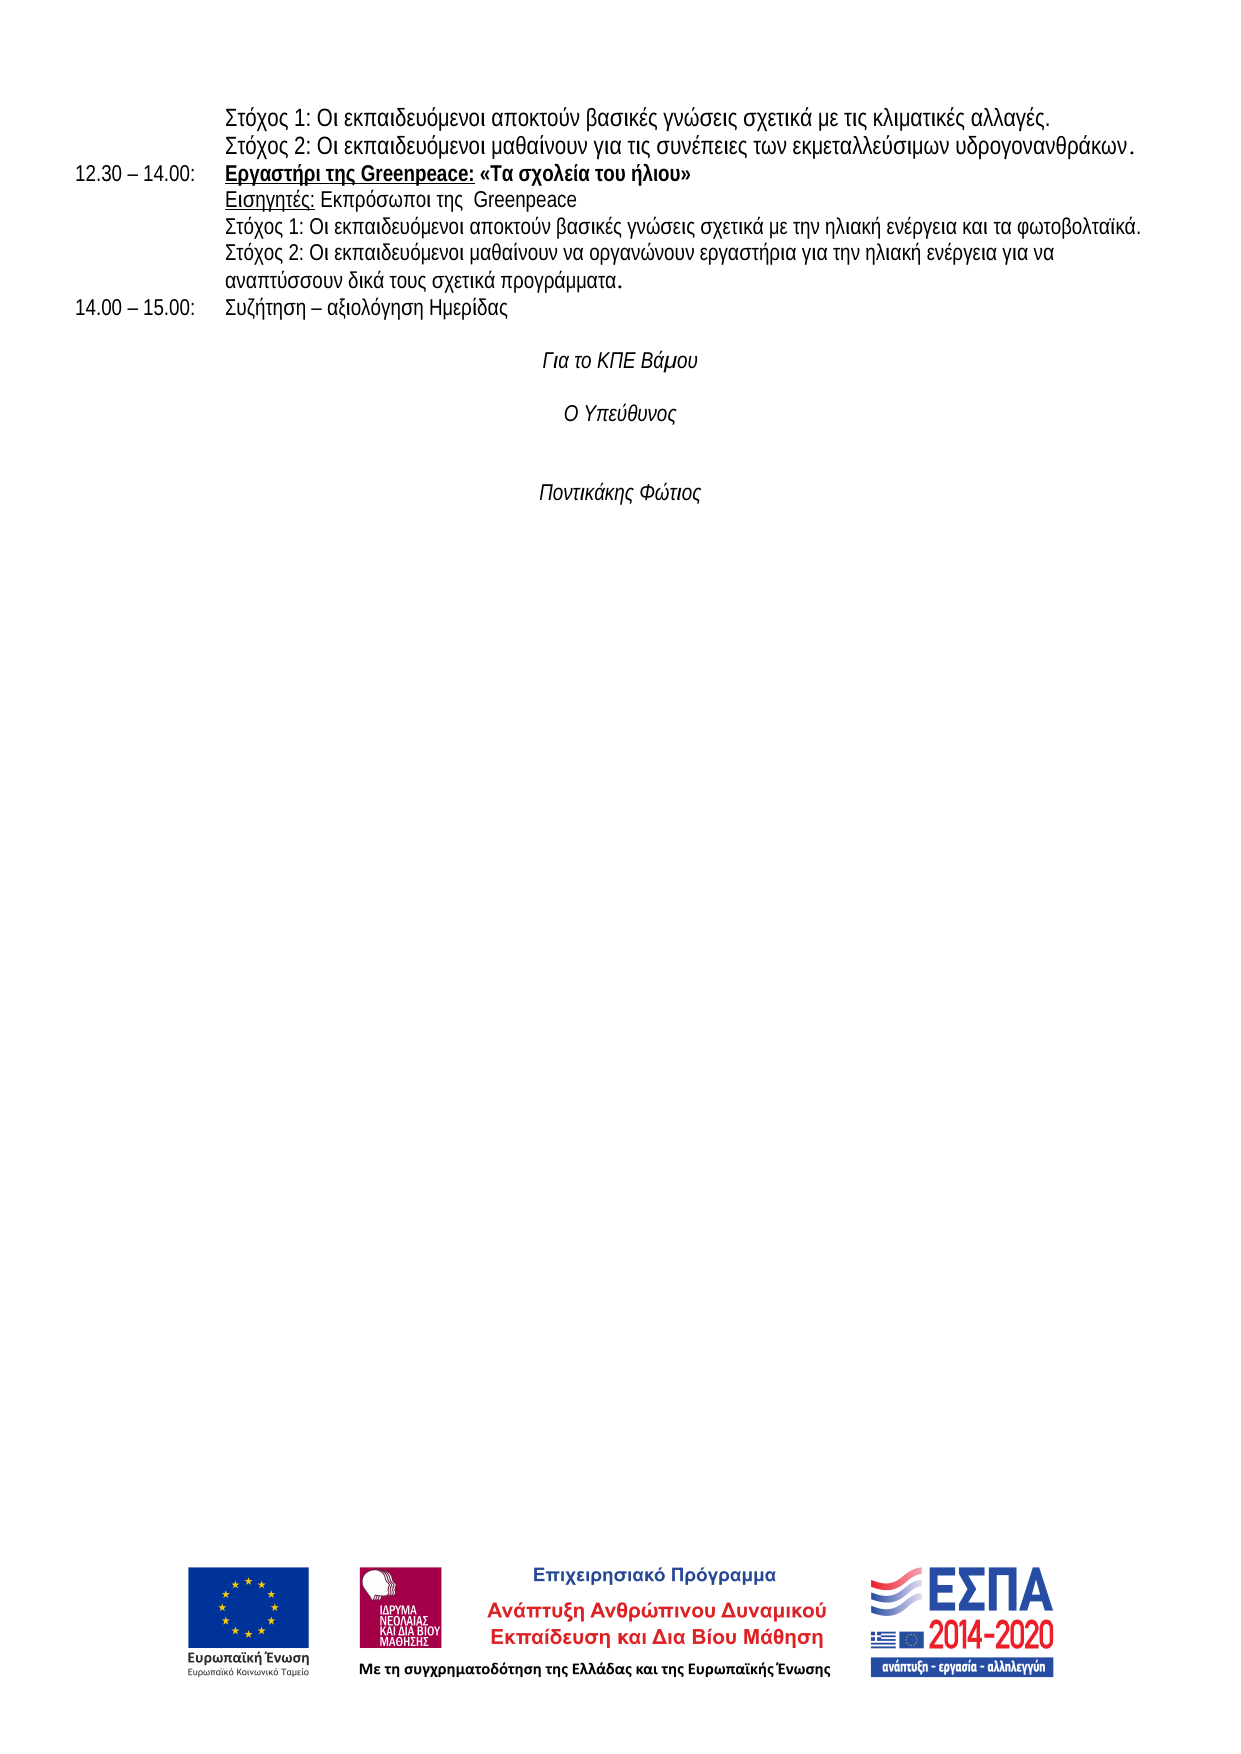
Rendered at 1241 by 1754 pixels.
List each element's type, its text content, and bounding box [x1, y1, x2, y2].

text Εισηγητές: Εκπρόσωποι της Greenpeace [150, 186, 1165, 213]
text Στόχος 1: Οι εκπαιδευόμενοι αποκτούν βασικές γνώσεις σχετικά με τις κλιματικές αλλαγές. [150, 103, 1165, 131]
text Στόχος 2: Οι εκπαιδευόμενοι μαθαίνουν να οργανώνουν εργαστήρια για την ηλιακή ενέργεια για να αναπτύσσουν δικά τους σχετικά προγράμματα. [225, 239, 1165, 294]
text 12.30 – 14.00: Εργαστήρι της Greenpeace: «Τα σχολεία του ήλιου» [75, 160, 1165, 186]
text Στόχος 2: Οι εκπαιδευόμενοι μαθαίνουν για τις συνέπειες των εκμεταλλεύσιμων υδρογονανθράκων. [150, 131, 1165, 160]
text Ο Υπεύθυνος [75, 400, 1165, 426]
text Στόχος 1: Οι εκπαιδευόμενοι αποκτούν βασικές γνώσεις σχετικά με την ηλιακή ενέργεια και τα φωτοβολταϊκά. [225, 213, 1165, 239]
picture [184, 1563, 1057, 1681]
text Ποντικάκης Φώτιος [75, 479, 1165, 505]
text 14.00 – 15.00: Συζήτηση – αξιολόγηση Ημερίδας [75, 294, 1165, 321]
text Για το ΚΠΕ Βάμου [75, 347, 1165, 373]
